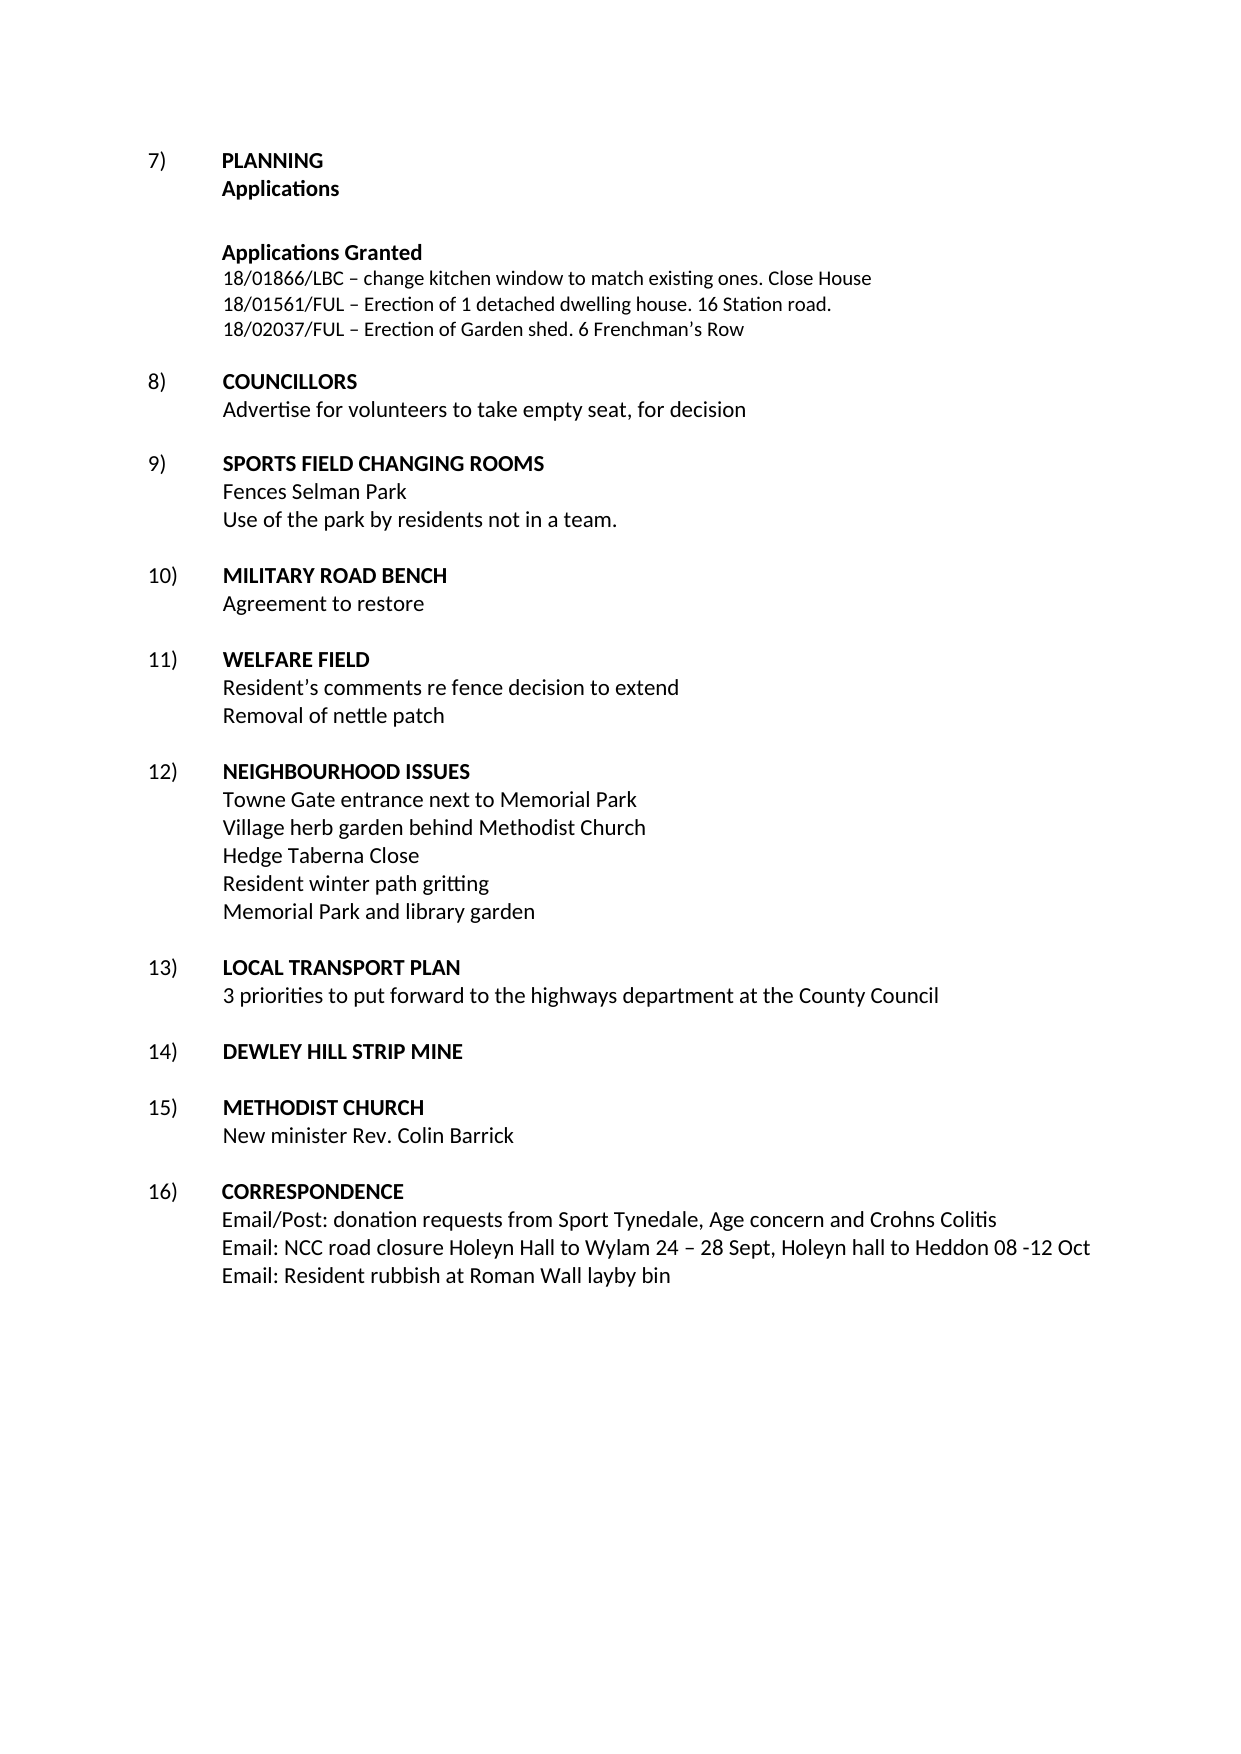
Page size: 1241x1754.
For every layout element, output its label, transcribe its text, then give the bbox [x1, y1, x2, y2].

list Towne Gate entrance next to Memorial Park [223, 785, 1092, 813]
list Use of the park by residents not in a team. [223, 505, 1092, 533]
list Village herb garden behind Methodist Church [223, 813, 1092, 841]
list Applications [222, 174, 1092, 202]
list 3 priorities to put forward to the highways department at the County Council [223, 981, 1092, 1009]
list LOCAL TRANSPORT PLAN [148, 953, 1092, 981]
list Memorial Park and library garden [223, 897, 1092, 925]
list DEWLEY HILL STRIP MINE [148, 1037, 1092, 1065]
list CORRESPONDENCE [148, 1177, 1092, 1205]
text Applications Granted [148, 238, 1092, 266]
text 18/01561/FUL – Erection of 1 detached dwelling house. 16 Station road. [148, 291, 1092, 316]
text Email/Post: donation requests from Sport Tynedale, Age concern and Crohns Colitis [148, 1205, 1092, 1233]
list COUNCILLORS [148, 367, 1092, 395]
list New minister Rev. Colin Barrick [223, 1121, 1092, 1149]
list SPORTS FIELD CHANGING ROOMS [148, 449, 1092, 477]
text Email: Resident rubbish at Roman Wall layby bin [148, 1261, 1092, 1289]
text Resident’s comments re fence decision to extend [223, 673, 1092, 701]
list Hedge Taberna Close [223, 841, 1092, 869]
text Advertise for volunteers to take empty seat, for decision [223, 395, 1092, 423]
list Resident winter path gritting [223, 869, 1092, 897]
text 18/01866/LBC – change kitchen window to match existing ones. Close House [148, 266, 1092, 291]
text 18/02037/FUL – Erection of Garden shed. 6 Frenchman’s Row [148, 316, 1092, 342]
text Agreement to restore [223, 589, 1092, 617]
list METHODIST CHURCH [148, 1093, 1092, 1121]
list NEIGHBOURHOOD ISSUES [148, 757, 1092, 785]
text Removal of nettle patch [223, 701, 1092, 729]
list WELFARE FIELD [148, 645, 1092, 673]
list PLANNING [148, 146, 1092, 174]
text Email: NCC road closure Holeyn Hall to Wylam 24 – 28 Sept, Holeyn hall to Heddon 08 -12 Oct [222, 1233, 1092, 1261]
list MILITARY ROAD BENCH [148, 561, 1092, 589]
list Fences Selman Park [223, 477, 1092, 505]
